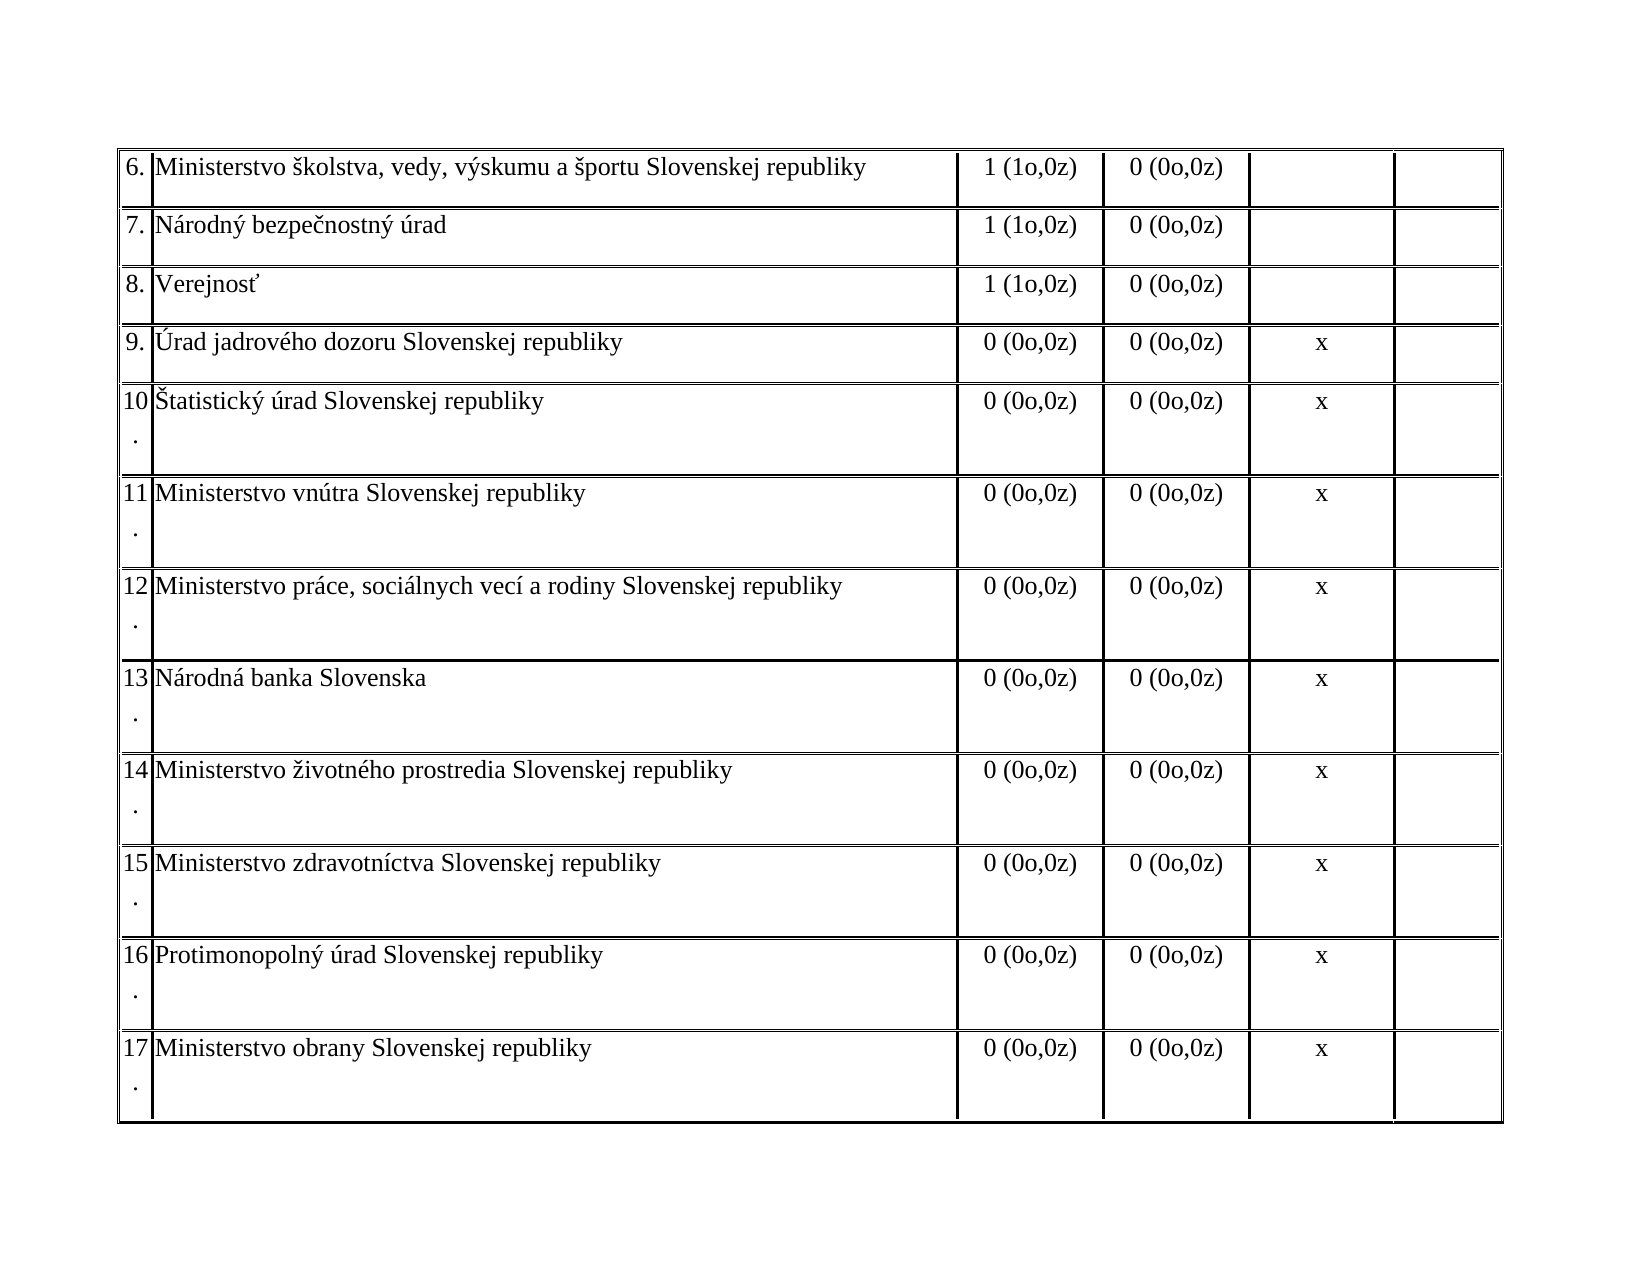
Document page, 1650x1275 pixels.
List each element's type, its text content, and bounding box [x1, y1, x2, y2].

table_cell 0 (0o,0z) [1105, 210, 1248, 265]
table_cell Ministerstvo vnútra Slovenskej republiky [154, 478, 956, 567]
table_cell 0 (0o,0z) [959, 570, 1102, 659]
table_cell 0 (0o,0z) [957, 1032, 1103, 1121]
table_cell [1394, 1029, 1501, 1121]
table_cell 0 (0o,0z) [1103, 151, 1249, 206]
table_cell [1396, 659, 1501, 751]
table_cell x [1251, 385, 1393, 474]
table_cell 0 (0o,0z) [959, 385, 1102, 474]
table_cell 0 (0o,0z) [1105, 268, 1248, 323]
table_cell 0 (0o,0z) [1105, 940, 1248, 1028]
table_cell x [1251, 327, 1393, 382]
table_cell 1 (1o,0z) [959, 268, 1102, 323]
table_cell Verejnosť [154, 268, 956, 323]
table_cell 0 (0o,0z) [1105, 478, 1248, 567]
table_cell 0 (0o,0z) [959, 755, 1102, 844]
table_cell Protimonopolný úrad Slovenskej republiky [154, 940, 956, 1028]
table_cell 6. [120, 151, 152, 206]
table_cell Štatistický úrad Slovenskej republiky [154, 385, 956, 474]
table_cell [1394, 265, 1502, 323]
table_cell 0 (0o,0z) [1103, 1032, 1249, 1121]
table_cell 0 (0o,0z) [959, 662, 1102, 751]
table_cell [1394, 567, 1502, 659]
table_cell [1396, 323, 1501, 382]
table_cell 0 (0o,0z) [1105, 755, 1248, 844]
table_cell 0 (0o,0z) [959, 327, 1102, 382]
table_cell 13. [120, 659, 151, 751]
table_cell Ministerstvo životného prostredia Slovenskej republiky [154, 755, 956, 844]
table_cell x [1251, 847, 1393, 936]
table_cell 0 (0o,0z) [959, 940, 1102, 1028]
table_cell 0 (0o,0z) [959, 478, 1102, 567]
table_cell x [1251, 478, 1393, 567]
table_cell 14. [120, 751, 151, 844]
table_cell 0 (0o,0z) [1105, 662, 1248, 751]
table_cell 1 (1o,0z) [959, 210, 1102, 265]
table_cell [1396, 474, 1501, 567]
table_cell x [1249, 1032, 1394, 1121]
table_cell [1396, 751, 1501, 844]
table_cell [1251, 210, 1393, 265]
table_cell 9. [120, 323, 151, 382]
table_cell 17. [120, 1029, 152, 1121]
table_cell 16. [120, 936, 151, 1028]
table_cell Ministerstvo zdravotníctva Slovenskej republiky [154, 847, 956, 936]
table_cell Ministerstvo obrany Slovenskej republiky [152, 1032, 957, 1121]
table_cell Ministerstvo práce, sociálnych vecí a rodiny Slovenskej republiky [154, 570, 956, 659]
table_cell 10. [118, 382, 152, 474]
table_cell Úrad jadrového dozoru Slovenskej republiky [154, 327, 956, 382]
table_cell [1394, 844, 1502, 936]
table_cell [1394, 382, 1502, 474]
table_cell 1 (1o,0z) [957, 151, 1103, 206]
table_cell 15. [118, 844, 152, 936]
table_cell 8. [118, 265, 152, 323]
table_cell 7. [120, 206, 151, 265]
table_cell 0 (0o,0z) [1105, 570, 1248, 659]
table_cell 0 (0o,0z) [1105, 327, 1248, 382]
table_cell [1396, 206, 1501, 265]
table_cell 12. [118, 567, 152, 659]
table_cell Ministerstvo školstva, vedy, výskumu a športu Slovenskej republiky [152, 151, 957, 206]
table_cell 0 (0o,0z) [1105, 847, 1248, 936]
table_cell 0 (0o,0z) [1105, 385, 1248, 474]
table_cell x [1251, 940, 1393, 1028]
table_cell 0 (0o,0z) [959, 847, 1102, 936]
table_cell [1249, 149, 1394, 206]
table_cell [1394, 151, 1501, 206]
table_cell x [1251, 570, 1393, 659]
table_cell x [1251, 662, 1393, 751]
table_cell x [1251, 755, 1393, 844]
table_cell Národný bezpečnostný úrad [154, 210, 956, 265]
table_cell 11. [120, 474, 151, 567]
table_cell Národná banka Slovenska [154, 662, 956, 751]
table_cell [1251, 268, 1393, 323]
table_cell [1396, 936, 1501, 1028]
